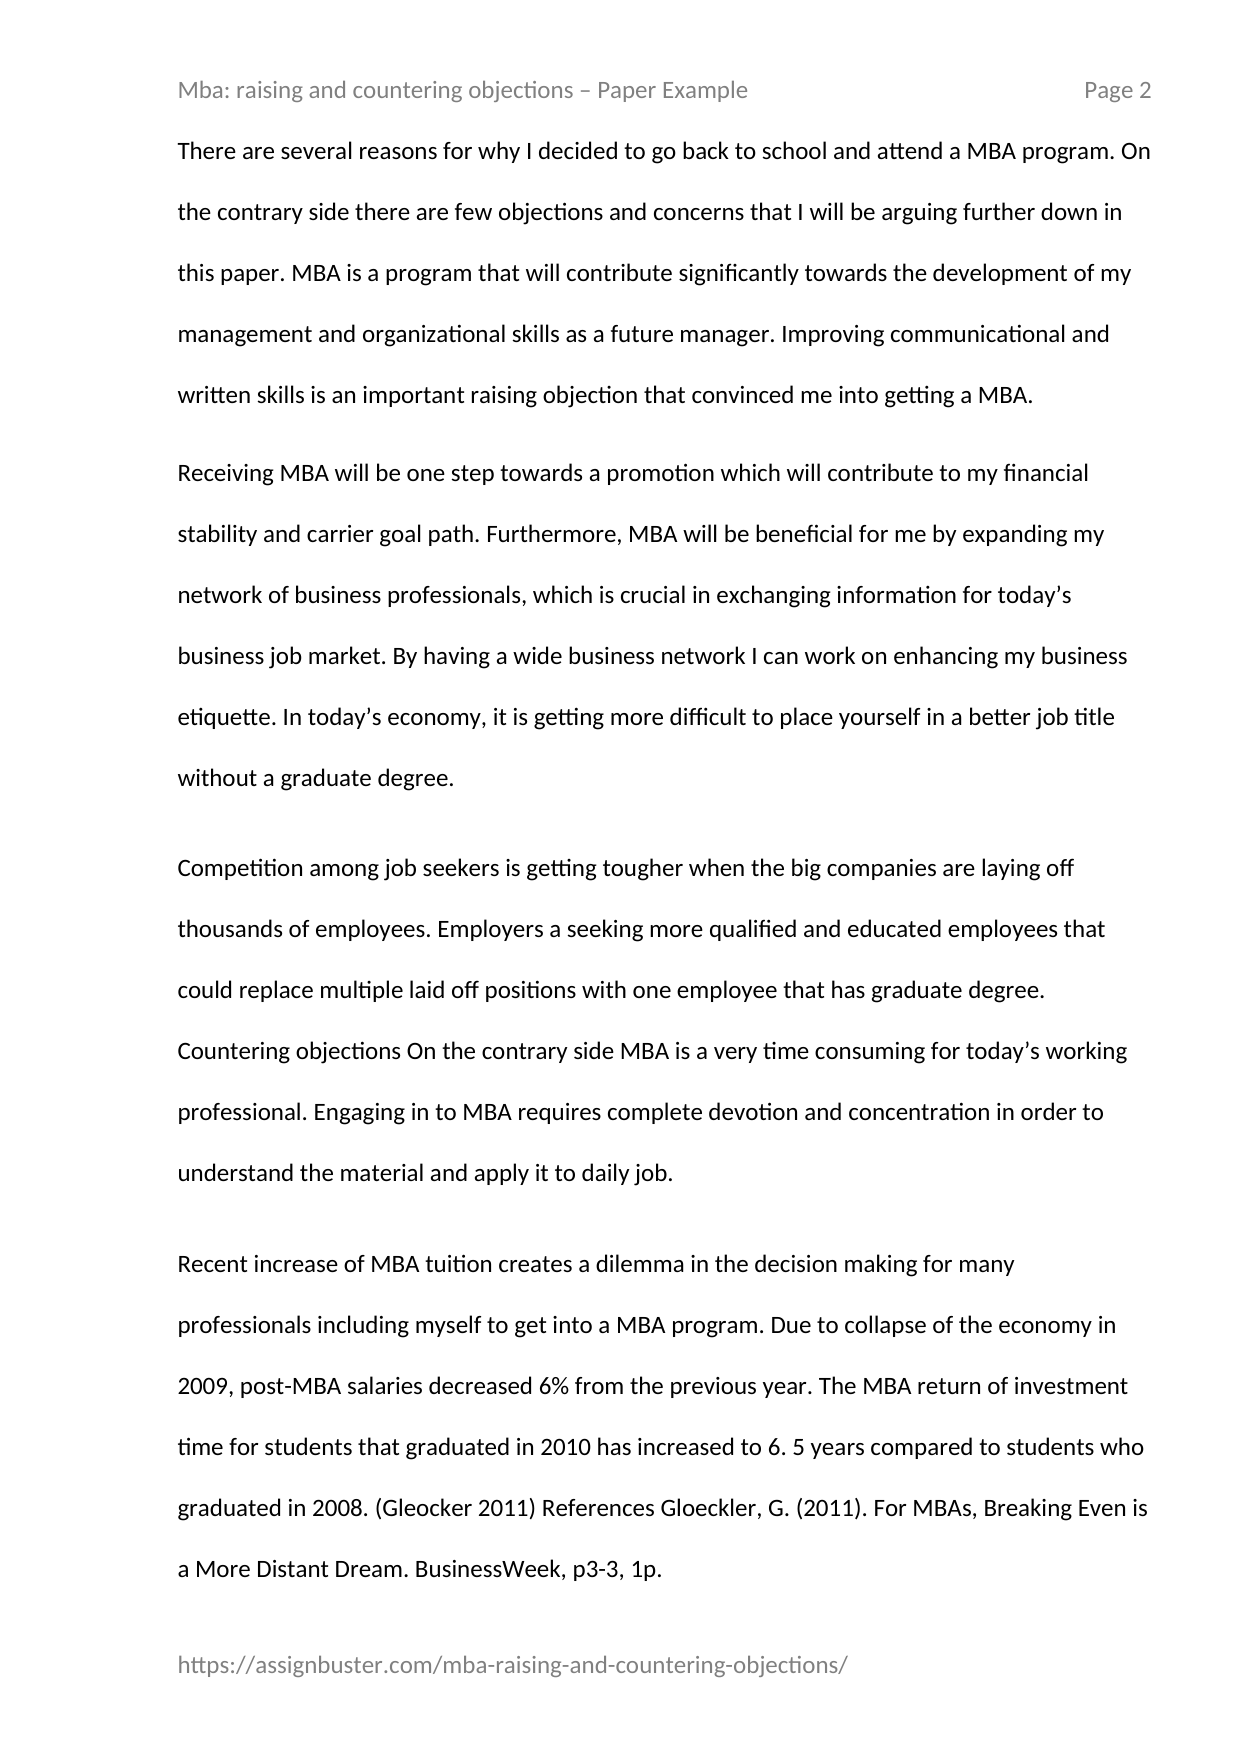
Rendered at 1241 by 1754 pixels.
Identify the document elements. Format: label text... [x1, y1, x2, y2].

text Receiving MBA will be one step towards a promotion which will contribute to my financial stability and carrier goal path. Furthermore, MBA will be beneficial for me by expanding my network of business professionals, which is crucial in exchanging information for today’s business job market. By having a wide business network I can work on enhancing my business etiquette. In today’s economy, it is getting more difficult to place yourself in a better job title without a graduate degree. [177, 457, 1152, 792]
text Competition among job seekers is getting tougher when the big companies are laying off thousands of employees. Employers a seeking more qualified and educated employees that could replace multiple laid off positions with one employee that has graduate degree. Countering objections On the contrary side MBA is a very time consuming for today’s working professional. Engaging in to MBA requires complete devotion and concentration in order to understand the material and apply it to daily job. [177, 852, 1152, 1188]
text Recent increase of MBA tuition creates a dilemma in the decision making for many professionals including myself to get into a MBA program. Due to collapse of the economy in 2009, post-MBA salaries decreased 6% from the previous year. The MBA return of investment time for students that graduated in 2010 has increased to 6. 5 years compared to students who graduated in 2008. (Gleocker 2011) References Gloeckler, G. (2011). For MBAs, Breaking Even is a More Distant Dream. BusinessWeek, p3-3, 1p. [177, 1248, 1152, 1584]
text There are several reasons for why I decided to go back to school and attend a MBA program. On the contrary side there are few objections and concerns that I will be arguing further down in this paper. MBA is a program that will contribute significantly towards the development of my management and organizational skills as a future manager. Improving communicational and written skills is an important raising objection that convinced me into getting a MBA. [177, 135, 1152, 409]
